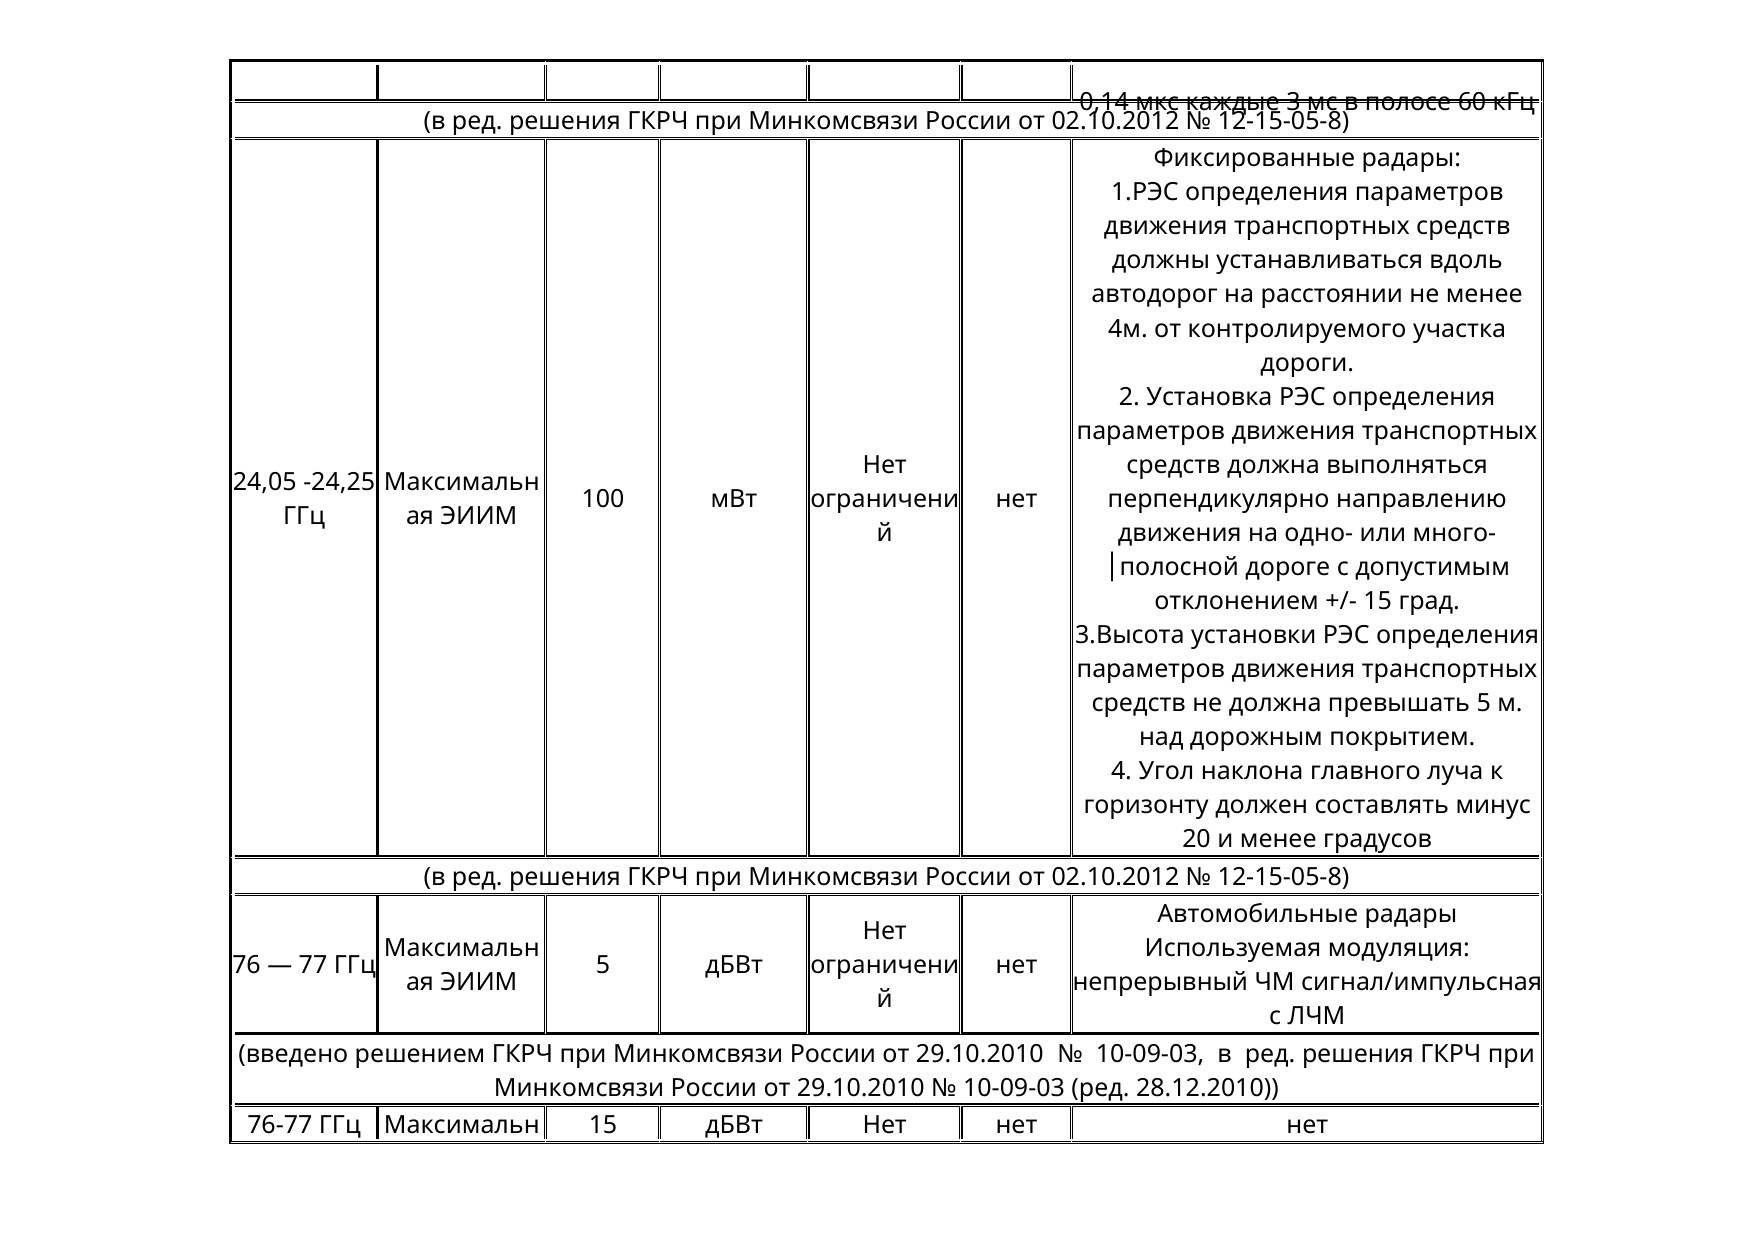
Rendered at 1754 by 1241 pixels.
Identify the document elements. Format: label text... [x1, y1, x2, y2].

table_cell Нет ограничений [810, 896, 959, 1032]
table_cell 76-77 ГГц [232, 1103, 377, 1141]
table_cell (в ред. решения ГКРЧ при Минкомсвязи России от 02.10.2012 № 12-15-05-8) [232, 99, 1541, 137]
table_cell 100 [547, 140, 658, 855]
table_cell нет [1072, 1103, 1541, 1141]
table_cell 5 [547, 896, 658, 1032]
table_cell Фиксированные радары: 1.РЭС определения параметров движения транспортных средств должны устанавливаться вдоль автодорог на расстоянии не менее 4м. от контролируемого участка дороги. 2. Установка РЭС определения параметров движения транспортных средств должна выполняться перпендикулярно направлению движения на одно- или много-│полосной дороге с допустимым отклонением +/- 15 град. 3.Высота установки РЭС определения параметров движения транспортных средств не должна превышать 5 м. над дорожным покрытием. 4. Угол наклона главного луча к горизонту должен составлять минус 20 и менее градусов [1072, 137, 1542, 855]
table_cell 24,05 -24,25 ГГц [231, 137, 377, 855]
table_cell мВт [661, 140, 806, 855]
table_cell Максимальная ЭИИМ [377, 1107, 546, 1141]
table_cell Автомобильные радары Используемая модуляция: непрерывный ЧМ сигнал/импульсная с ЛЧМ [1073, 893, 1541, 1032]
table_cell Максимальная ЭИИМ [379, 140, 544, 855]
table_cell Нет ограничений [810, 140, 959, 855]
table_cell (в ред. решения ГКРЧ при Минкомсвязи России от 02.10.2012 № 12-15-05-8) [232, 855, 1541, 892]
table_cell дБВт [661, 896, 806, 1032]
table_cell 76 — 77 ГГц [232, 893, 376, 1032]
table_cell (введено решением ГКРЧ при Минкомсвязи России от 29.10.2010 № 10-09-03, в ред. решения ГКРЧ при Минкомсвязи России от 29.10.2010 № 10-09-03 (ред. 28.12.2010)) [232, 1032, 1541, 1103]
table_cell 15 [546, 1107, 660, 1141]
table_cell нет [963, 896, 1070, 1032]
table_cell нет [961, 1107, 1072, 1141]
table_cell Нет ограничений [808, 1105, 961, 1141]
table_cell Максимальная ЭИИМ [379, 896, 544, 1032]
table_cell нет [963, 140, 1070, 855]
table_cell дБВт [660, 1105, 808, 1141]
